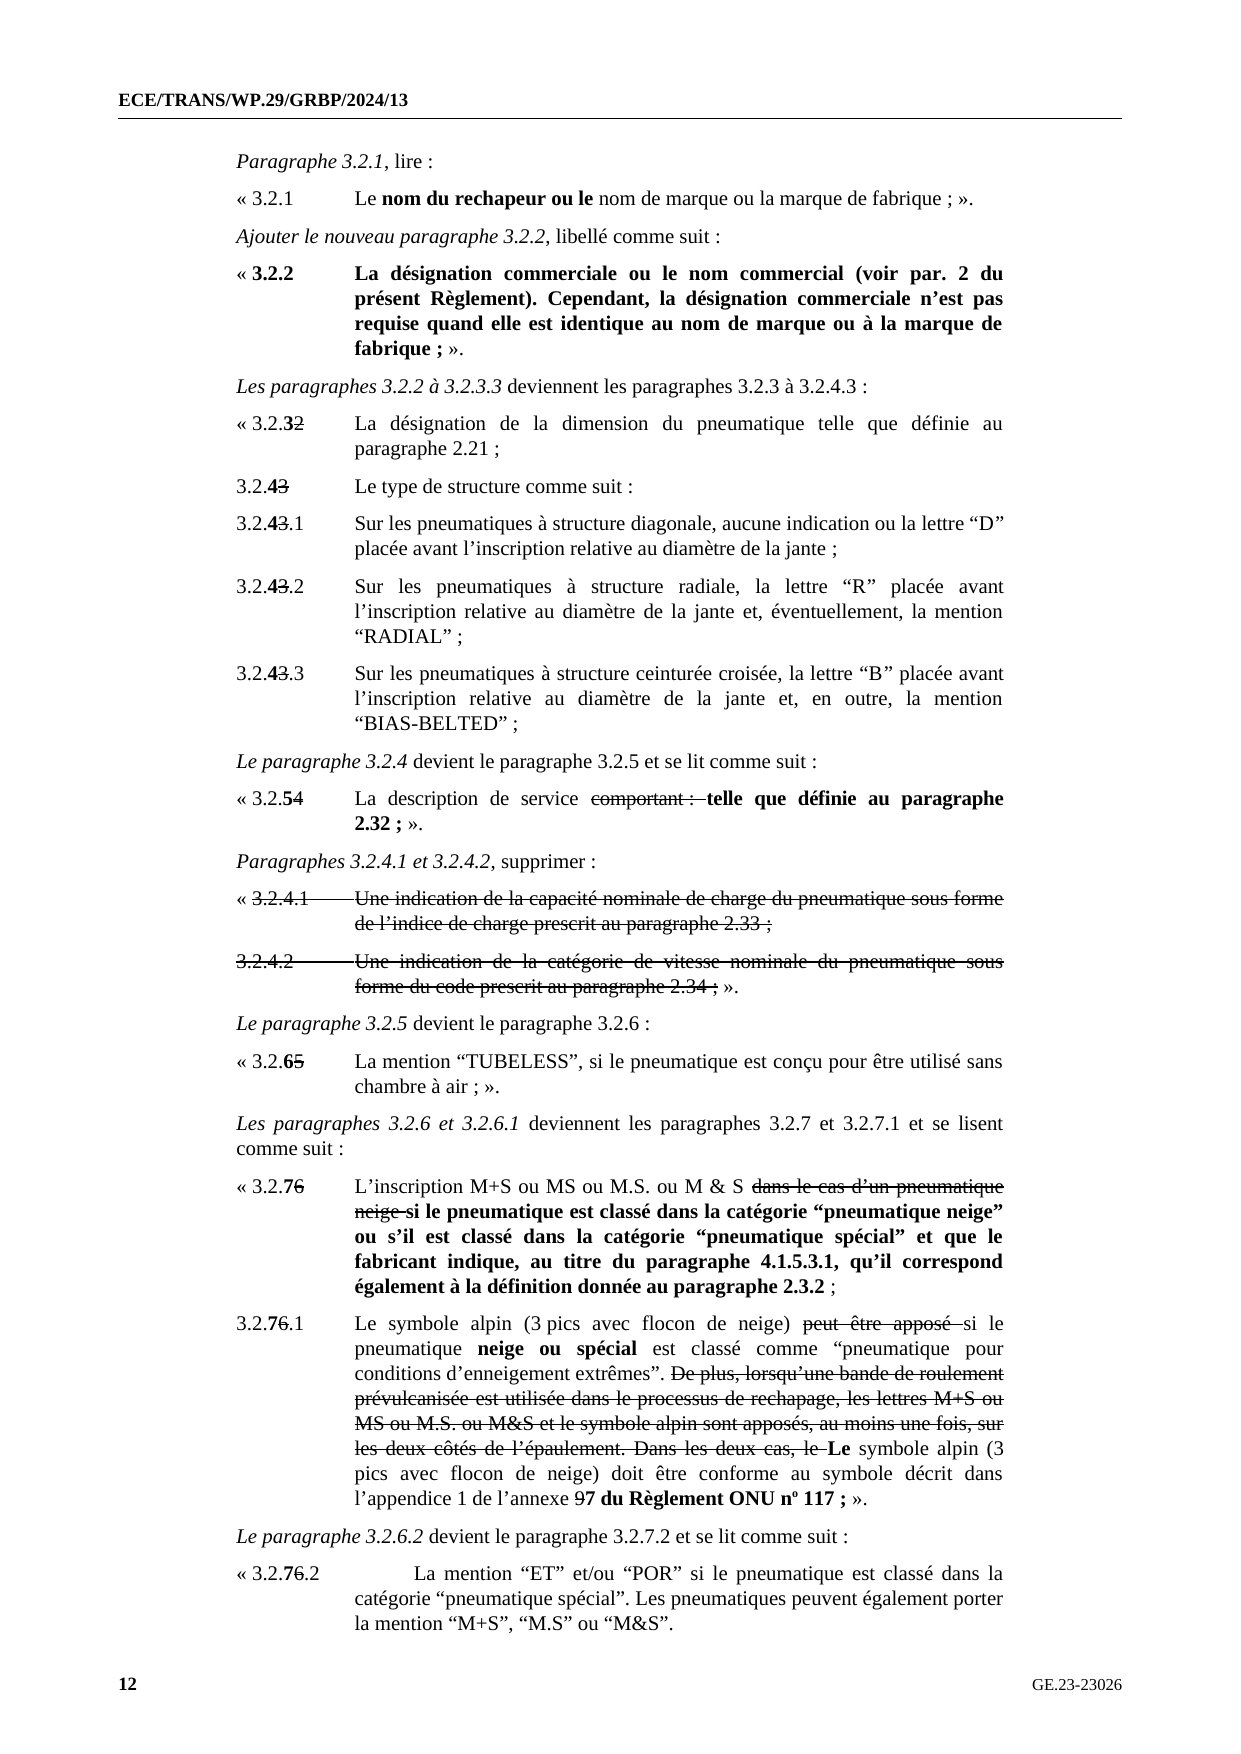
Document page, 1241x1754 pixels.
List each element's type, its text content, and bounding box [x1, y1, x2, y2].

text « 3.2.54 La description de service comportant : telle que définie au paragraphe 2.32 ; ». [236, 785, 1004, 835]
text 3.2.43 Le type de structure comme suit : [236, 473, 1004, 498]
text 3.2.43.2 Sur les pneumatiques à structure radiale, la lettre “R” placée avant l’inscription relative au diamètre de la jante et, éventuellement, la mention “RADIAL” ; [236, 573, 1004, 648]
text Le paragraphe 3.2.5 devient le paragraphe 3.2.6 : [236, 1010, 1004, 1035]
text « 3.2.32 La désignation de la dimension du pneumatique telle que définie au paragraphe 2.21 ; [236, 410, 1004, 460]
text « 3.2.65 La mention “TUBELESS”, si le pneumatique est conçu pour être utilisé sans chambre à air ; ». [236, 1048, 1004, 1098]
text Ajouter le nouveau paragraphe 3.2.2, libellé comme suit : [236, 223, 1004, 248]
text Le paragraphe 3.2.6.2 devient le paragraphe 3.2.7.2 et se lit comme suit : [236, 1523, 1004, 1548]
text Les paragraphes 3.2.2 à 3.2.3.3 deviennent les paragraphes 3.2.3 à 3.2.4.3 : [236, 373, 1004, 398]
text 3.2.4.2 Une indication de la catégorie de vitesse nominale du pneumatique sous forme du code prescrit au paragraphe 2.34 ; ». [236, 948, 1004, 961]
text « 3.2.2 La désignation commerciale ou le nom commercial (voir par. 2 du présent Règlement). Cependant, la désignation commerciale n’est pas requise quand elle est identique au nom de marque ou à la marque de fabrique ; ». [236, 260, 1004, 360]
text « 3.2.76.2 La mention “ET” et/ou “POR” si le pneumatique est classé dans la catégorie “pneumatique spécial”. Les pneumatiques peuvent également porter la mention “M+S”, “M.S” ou “M&S”. [236, 1560, 1004, 1635]
text Paragraphe 3.2.1, lire : [236, 148, 1004, 173]
text « 3.2.4.1 Une indication de la capacité nominale de charge du pneumatique sous forme de l’indice de charge prescrit au paragraphe 2.33 ; [236, 885, 1004, 935]
text Paragraphes 3.2.4.1 et 3.2.4.2, supprimer : [236, 848, 1004, 873]
text 3.2.43.3 Sur les pneumatiques à structure ceinturée croisée, la lettre “B” placée avant l’inscription relative au diamètre de la jante et, en outre, la mention “BIAS-BELTED” ; [236, 660, 1004, 735]
text « 3.2.1 Le nom du rechapeur ou le nom de marque ou la marque de fabrique ; ». [236, 185, 1004, 210]
text Le paragraphe 3.2.4 devient le paragraphe 3.2.5 et se lit comme suit : [236, 748, 1004, 773]
text 3.2.43.1 Sur les pneumatiques à structure diagonale, aucune indication ou la lettre “D” placée avant l’inscription relative au diamètre de la jante ; [236, 510, 1004, 560]
text Les paragraphes 3.2.6 et 3.2.6.1 deviennent les paragraphes 3.2.7 et 3.2.7.1 et se lisent comme suit : [236, 1110, 1004, 1160]
text « 3.2.76 L’inscription M+S ou MS ou M.S. ou M & S dans le cas d’un pneumatique neige si le pneumatique est classé dans la catégorie “pneumatique neige” ou s’il est classé dans la catégorie “pneumatique spécial” et que le fabricant indique, au titre du paragraphe 4.1.5.3.1, qu’il correspond également à la définition donnée au paragraphe 2.3.2 ; [236, 1173, 1004, 1298]
text 3.2.4.2 Une indication de la catégorie de vitesse nominale du pneumatique sous forme du code prescrit au paragraphe 2.34 ; ». [236, 962, 1004, 998]
text 3.2.76.1 Le symbole alpin (3 pics avec flocon de neige) peut être apposé si le pneumatique neige ou spécial est classé comme “pneumatique pour conditions d’enneigement extrêmes”. De plus, lorsqu’une bande de roulement prévulcanisée est utilisée dans le processus de rechapage, les lettres M+S ou MS ou M.S. ou M&S et le symbole alpin sont apposés, au moins une fois, sur les deux côtés de l’épaulement. Dans les deux cas, le Le symbole alpin (3 pics avec flocon de neige) doit être conforme au symbole décrit dans l’appendice 1 de l’annexe 97 du Règlement ONU no 117 ; ». [236, 1310, 1004, 1510]
